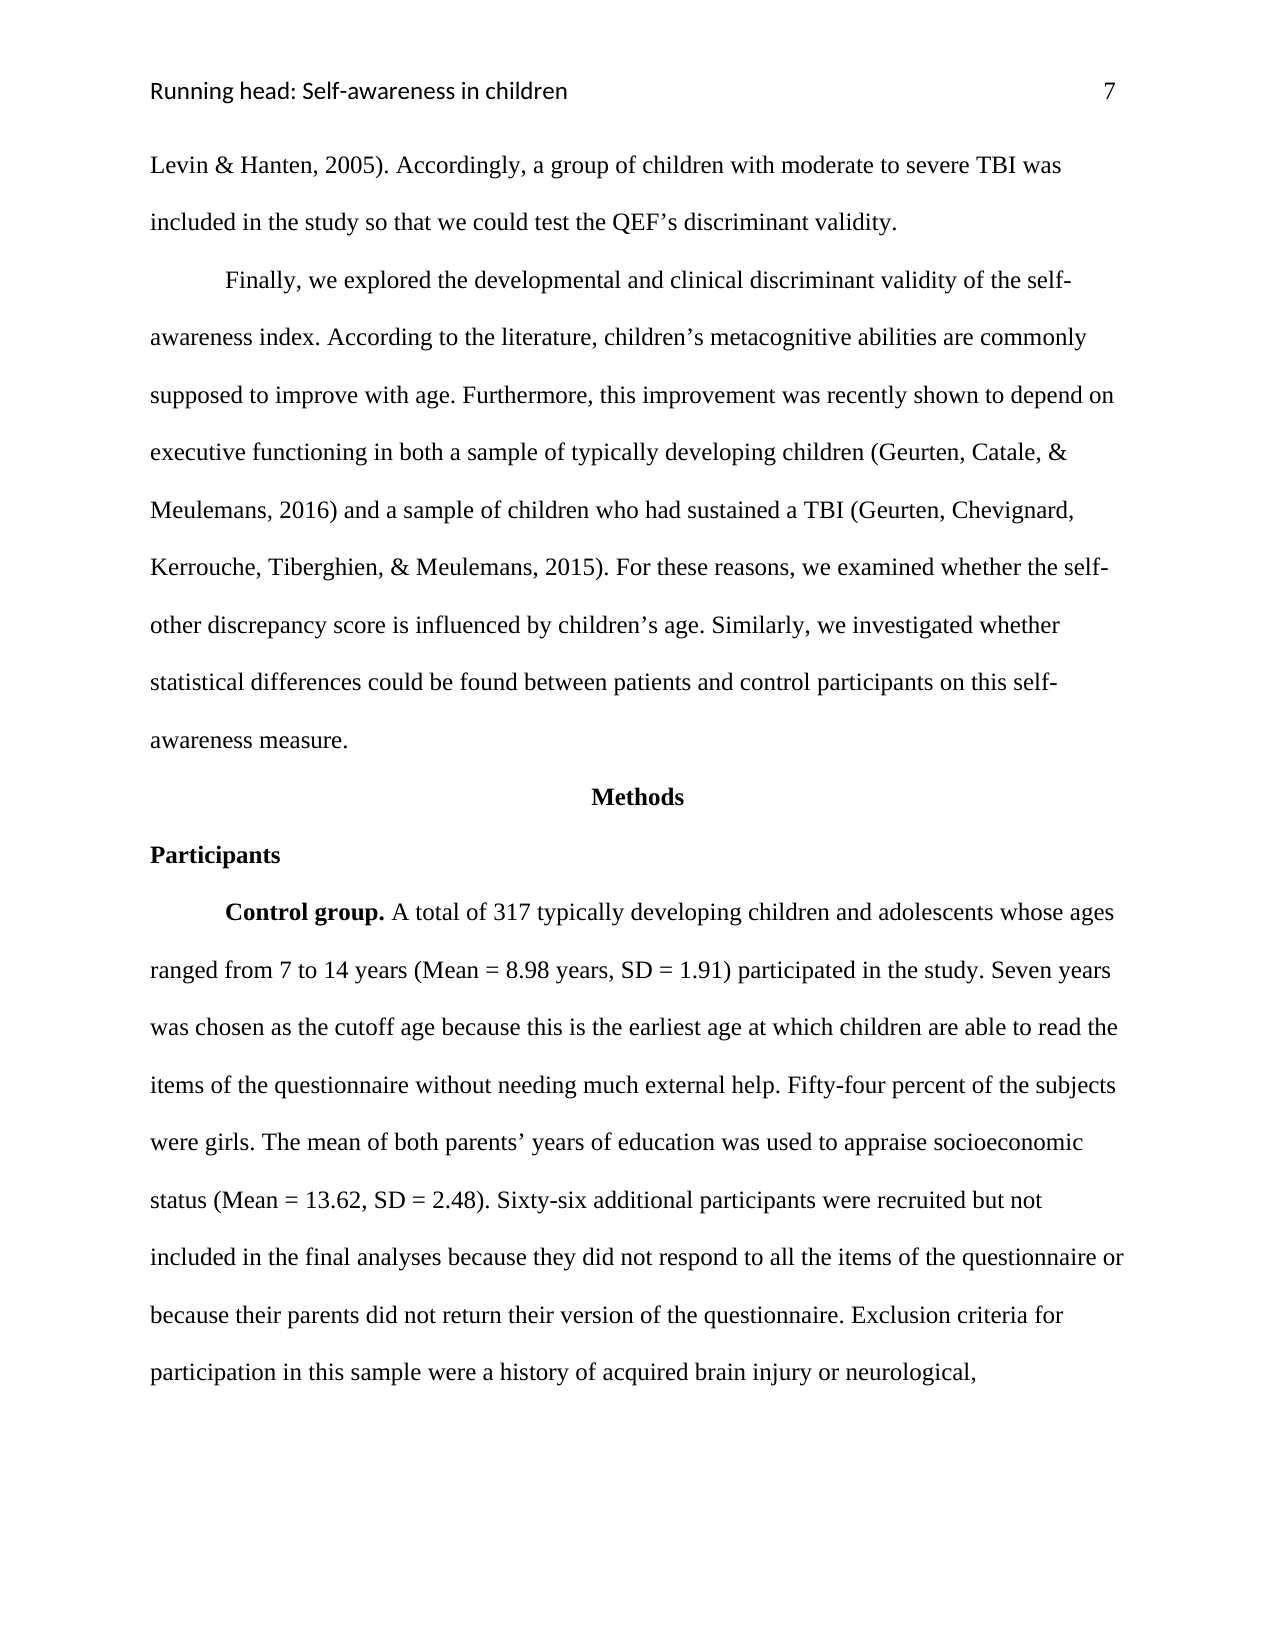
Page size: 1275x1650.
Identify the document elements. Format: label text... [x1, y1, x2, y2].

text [150, 897, 1125, 1386]
text Participants [150, 840, 1125, 869]
text Finally, we explored the developmental and clinical discriminant validity of the self-awareness index. According to the literature, children’s metacognitive abilities are commonly supposed to improve with age. Furthermore, this improvement was recently shown to depend on executive functioning in both a sample of typically developing children (Geurten, Catale, & Meulemans, 2016) and a sample of children who had sustained a TBI (Geurten, Chevignard, Kerrouche, Tiberghien, & Meulemans, 2015). For these reasons, we examined whether the self-other discrepancy score is influenced by children’s age. Similarly, we investigated whether statistical differences could be found between patients and control participants on this self-awareness measure. [150, 265, 1125, 754]
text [150, 150, 1125, 236]
text Methods [150, 782, 1125, 811]
